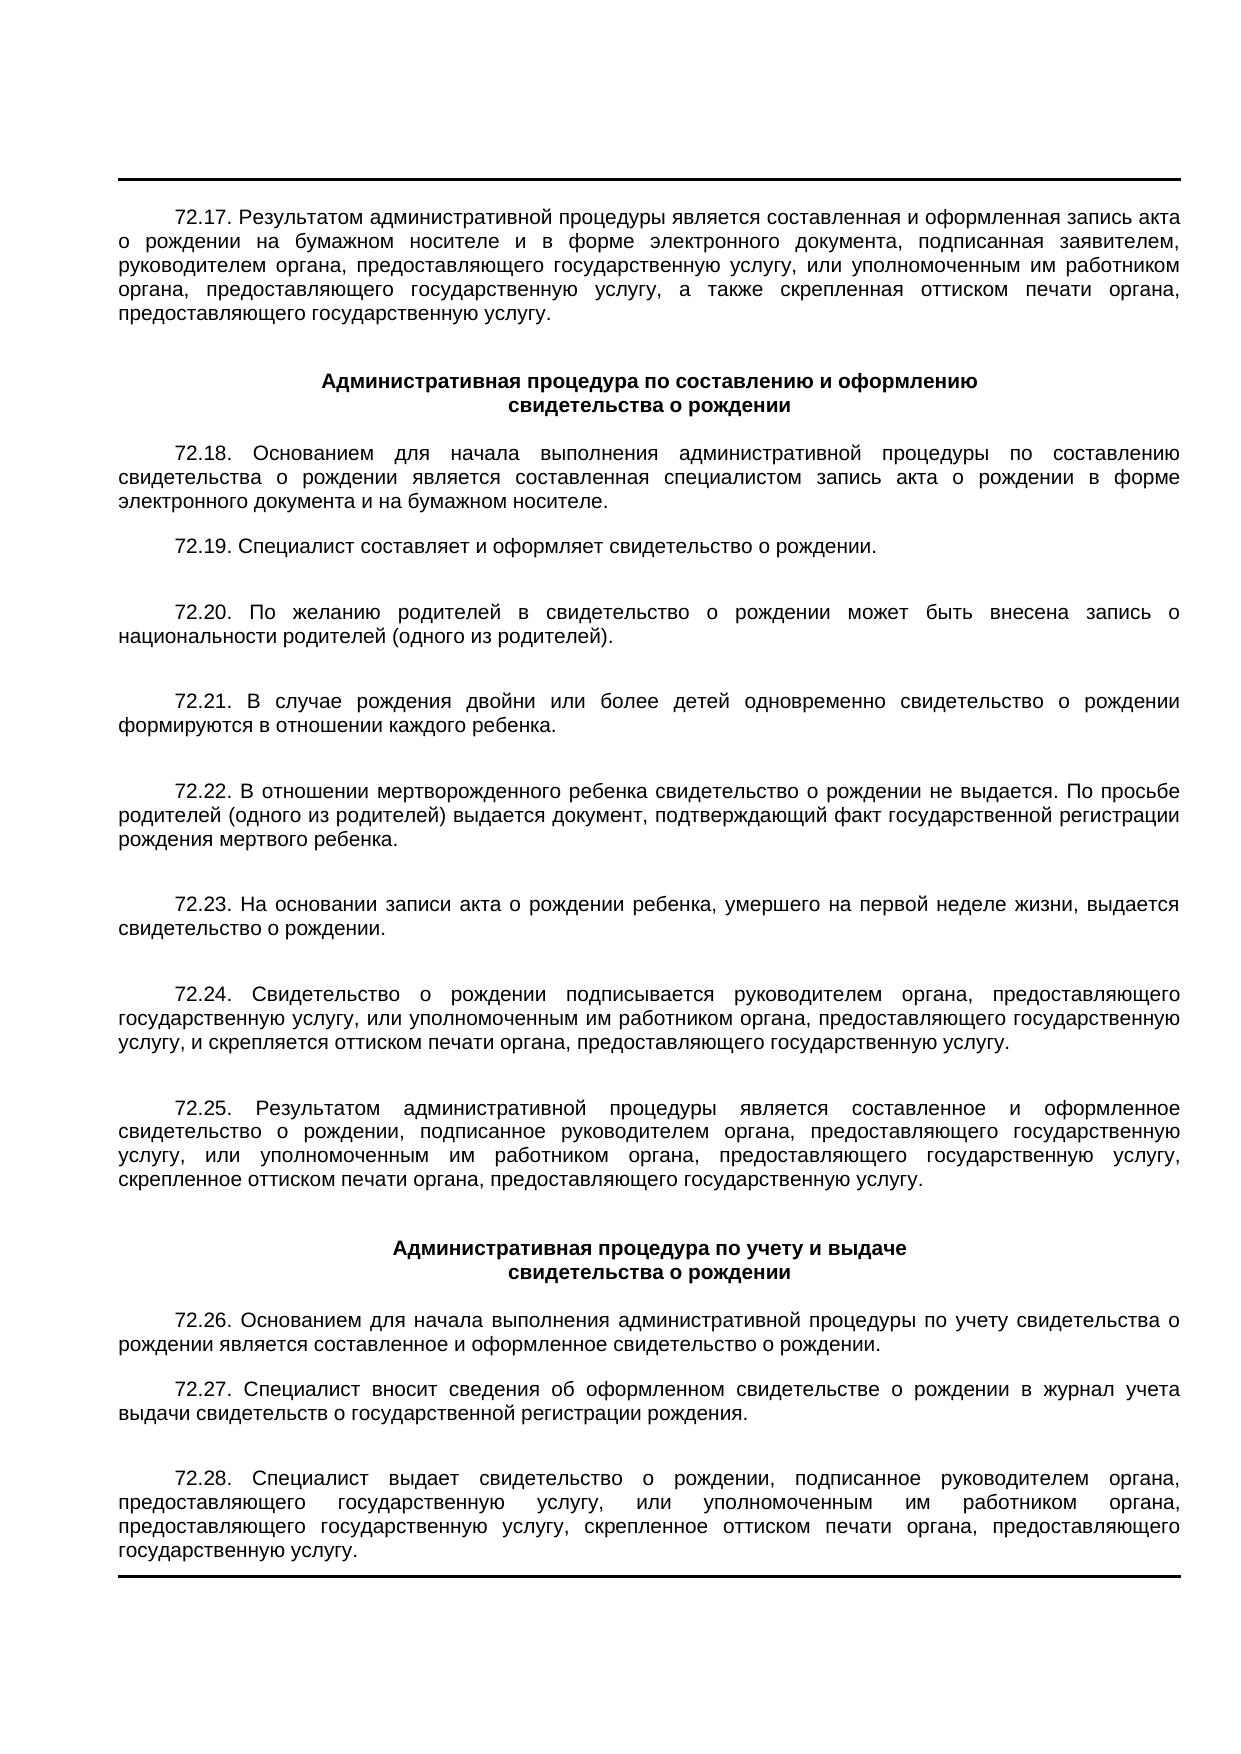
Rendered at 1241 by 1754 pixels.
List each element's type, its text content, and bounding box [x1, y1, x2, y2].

title Административная процедура по составлению и оформлению [118, 369, 1181, 393]
text 72.17. Результатом административной процедуры является составленная и оформленная запись акта о рождении на бумажном носителе и в форме электронного документа, подписанная заявителем, руководителем органа, предоставляющего государственную услугу, или уполномоченным им работником органа, предоставляющего государственную услугу, а также скрепленная оттиском печати органа, предоставляющего государственную услугу. [118, 205, 1181, 324]
text 72.21. В случае рождения двойни или более детей одновременно свидетельство о рождении формируются в отношении каждого ребенка. [118, 689, 1181, 737]
text 72.26. Основанием для начала выполнения административной процедуры по учету свидетельства о рождении является составленное и оформленное свидетельство о рождении. [118, 1308, 1181, 1356]
text 72.18. Основанием для начала выполнения административной процедуры по составлению свидетельства о рождении является составленная специалистом запись акта о рождении в форме электронного документа и на бумажном носителе. [118, 441, 1181, 513]
text 72.25. Результатом административной процедуры является составленное и оформленное свидетельство о рождении, подписанное руководителем органа, предоставляющего государственную услугу, или уполномоченным им работником органа, предоставляющего государственную услугу, скрепленное оттиском печати органа, предоставляющего государственную услугу. [118, 1095, 1181, 1191]
text 72.22. В отношении мертворожденного ребенка свидетельство о рождении не выдается. По просьбе родителей (одного из родителей) выдается документ, подтверждающий факт государственной регистрации рождения мертвого ребенка. [118, 779, 1181, 851]
text 72.23. На основании записи акта о рождении ребенка, умершего на первой неделе жизни, выдается свидетельство о рождении. [118, 892, 1181, 940]
text 72.28. Специалист выдает свидетельство о рождении, подписанное руководителем органа, предоставляющего государственную услугу, или уполномоченным им работником органа, предоставляющего государственную услугу, скрепленное оттиском печати органа, предоставляющего государственную услугу. [118, 1466, 1181, 1562]
text 72.20. По желанию родителей в свидетельство о рождении может быть внесена запись о национальности родителей (одного из родителей). [118, 599, 1181, 647]
title Административная процедура по учету и выдаче [118, 1236, 1181, 1260]
text 72.27. Специалист вносит сведения об оформленном свидетельстве о рождении в журнал учета выдачи свидетельств о государственной регистрации рождения. [118, 1377, 1181, 1424]
title свидетельства о рождении [118, 393, 1181, 417]
title свидетельства о рождении [118, 1260, 1181, 1284]
text 72.19. Специалист составляет и оформляет свидетельство о рождении. [118, 534, 1181, 558]
text 72.24. Свидетельство о рождении подписывается руководителем органа, предоставляющего государственную услугу, или уполномоченным им работником органа, предоставляющего государственную услугу, и скрепляется оттиском печати органа, предоставляющего государственную услугу. [118, 982, 1181, 1054]
